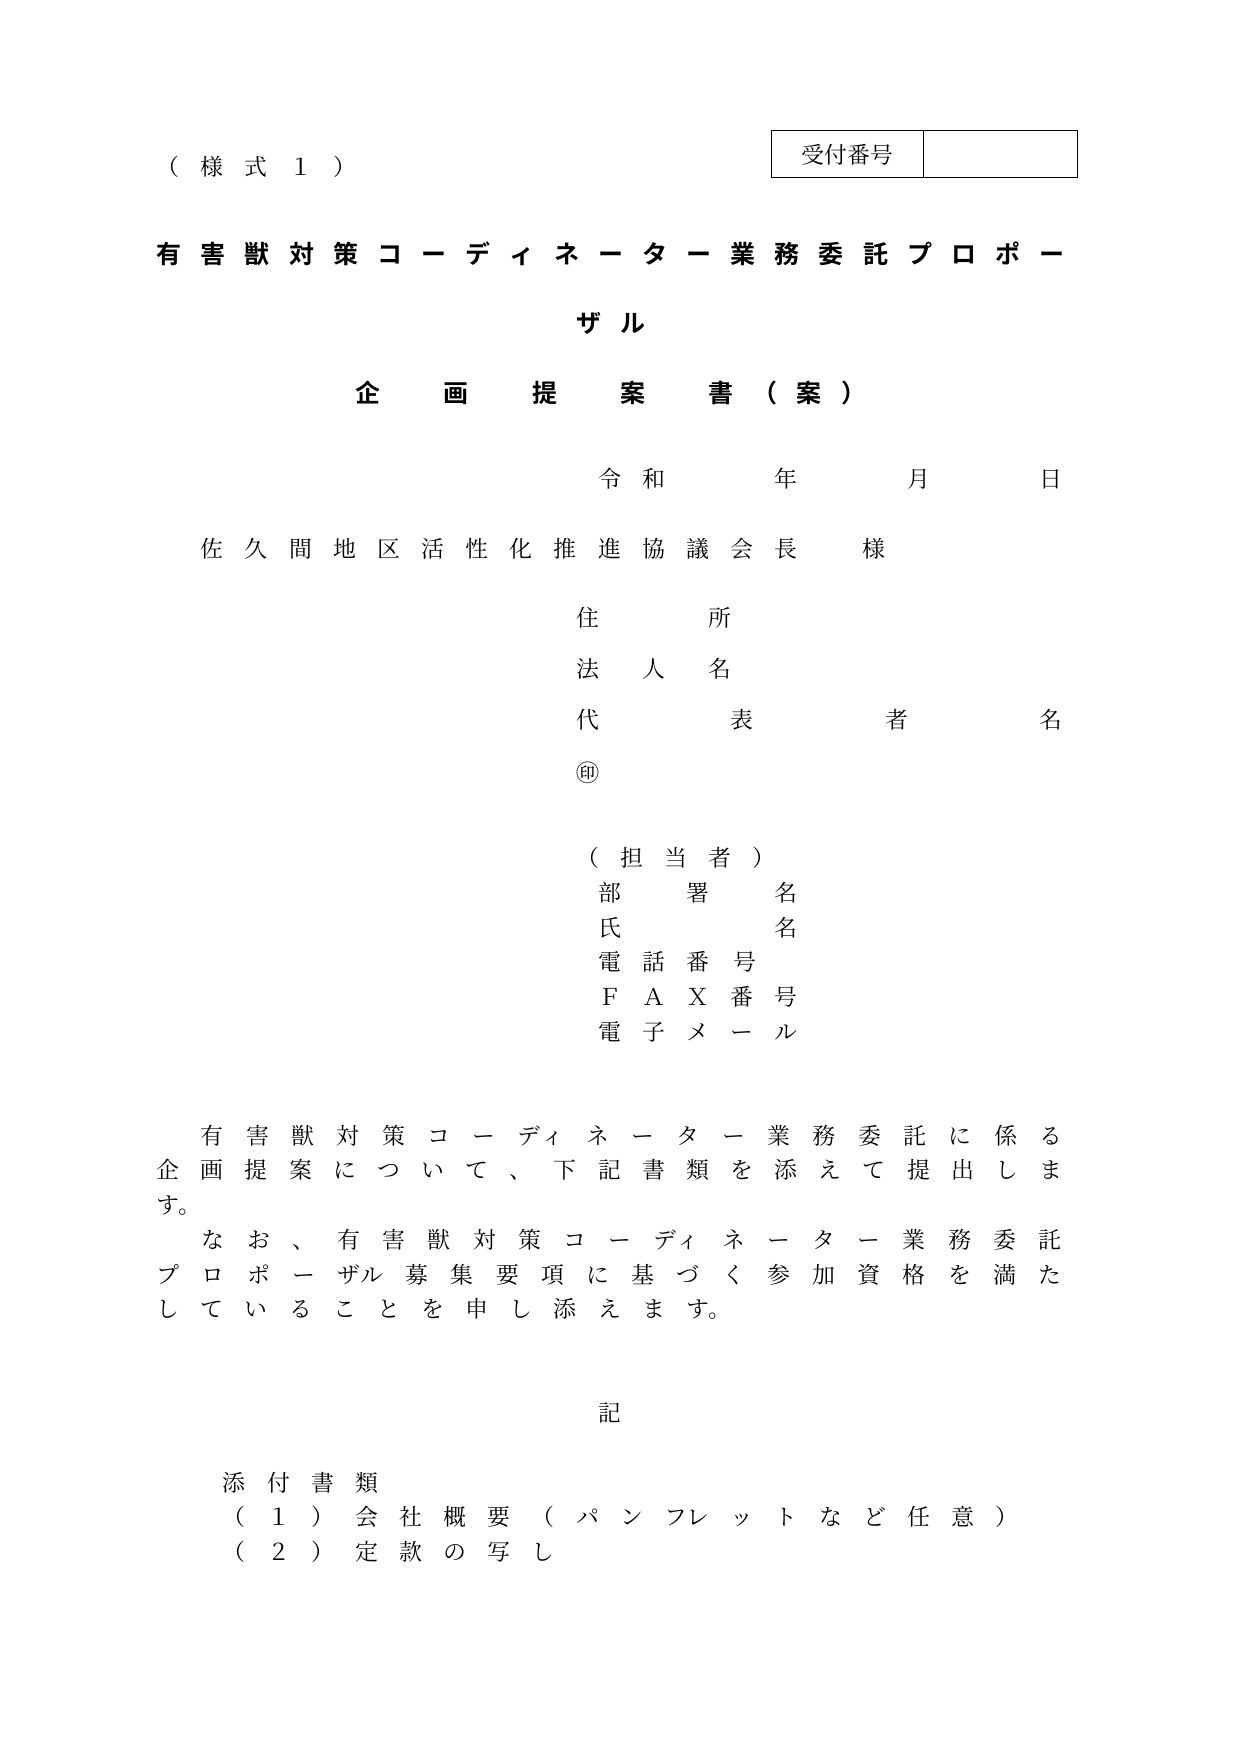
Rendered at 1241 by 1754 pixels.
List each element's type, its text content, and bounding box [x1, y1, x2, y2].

text なお、有害獣対策コーディネーター業務委託プロポーザル募集要項に基づく参加資格を満たしていることを申し添えます。 [156, 1221, 1084, 1325]
text （担当者） [555, 839, 1084, 874]
table_header [924, 131, 1077, 177]
text 添付書類 [178, 1464, 1084, 1499]
text 令和 年 月 日 [156, 461, 1084, 495]
table_header 受付番号 [772, 131, 923, 177]
text 住 所 [555, 599, 1084, 634]
text （１）会社概要（パンフレットなど任意） [201, 1499, 1084, 1533]
text 部 署 名 [577, 874, 1084, 909]
text 佐久間地区活性化推進協議会長 様 [156, 530, 1084, 565]
text 法 人 名 [555, 651, 1084, 685]
text 電話番号 [577, 944, 1084, 978]
text （様式１） [156, 148, 1084, 183]
text 記 [156, 1394, 1084, 1429]
text 代表者名 ㊞ [555, 702, 1084, 788]
text ＦＡＸ番号 [577, 978, 1084, 1013]
text 企 画 提 案 書（案） [156, 357, 1084, 426]
text 電子メール [577, 1013, 1084, 1048]
text 有害獣対策コーディネーター業務委託プロポーザル [156, 218, 1084, 357]
text 氏 名 [577, 909, 1084, 944]
text 有害獣対策コーディネーター業務委託に係る企画提案について、下記書類を添えて提出します。 [156, 1117, 1084, 1221]
text （２）定款の写し [201, 1533, 1084, 1568]
